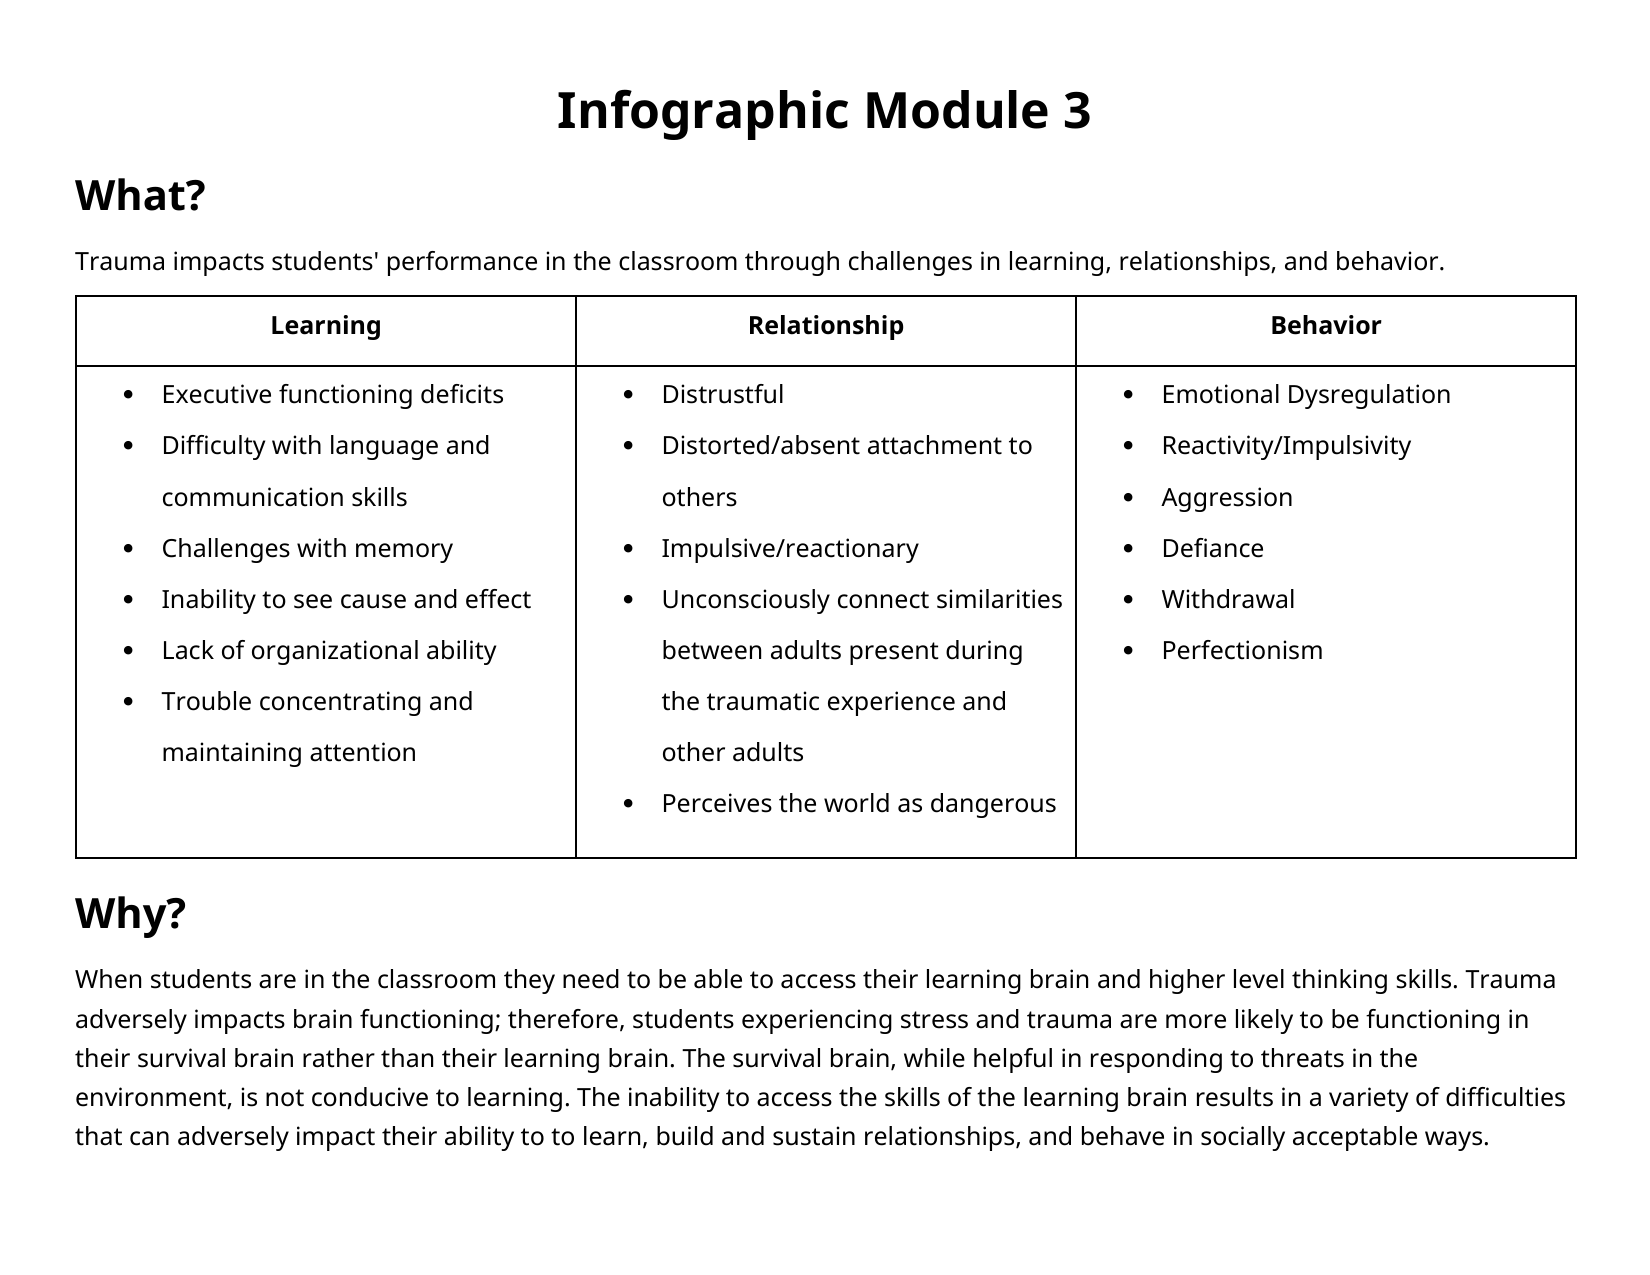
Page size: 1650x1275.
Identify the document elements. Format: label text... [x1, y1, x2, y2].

table_cell Distrustful Distorted/absent attachment to others Impulsive/reactionary Unconsciously connect similarities between adults present during the traumatic experience and other adults Perceives the world as dangerous [577, 367, 1075, 857]
table_cell Executive functioning deficits Difficulty with language and communication skills Challenges with memory Inability to see cause and effect Lack of organizational ability Trouble concentrating and maintaining attention [77, 367, 575, 857]
table_header Behavior [1077, 297, 1575, 365]
text When students are in the classroom they need to be able to access their learning brain and higher level thinking skills. Trauma adversely impacts brain functioning; therefore, students experiencing stress and trauma are more likely to be functioning in their survival brain rather than their learning brain. The survival brain, while helpful in responding to threats in the environment, is not conducive to learning. The inability to access the skills of the learning brain results in a variety of difficulties that can adversely impact their ability to to learn, build and sustain relationships, and behave in socially acceptable ways. [75, 962, 1575, 1153]
text Trauma impacts students' performance in the classroom through challenges in learning, relationships, and behavior. [75, 243, 1575, 278]
table_header Learning [77, 297, 575, 365]
title Infographic Module 3 [75, 75, 1575, 143]
subtitle Why? [75, 884, 1575, 941]
subtitle What? [75, 166, 1575, 223]
table_header Relationship [577, 297, 1075, 365]
table_cell Emotional Dysregulation Reactivity/Impulsivity Aggression Defiance Withdrawal Perfectionism [1077, 367, 1575, 857]
